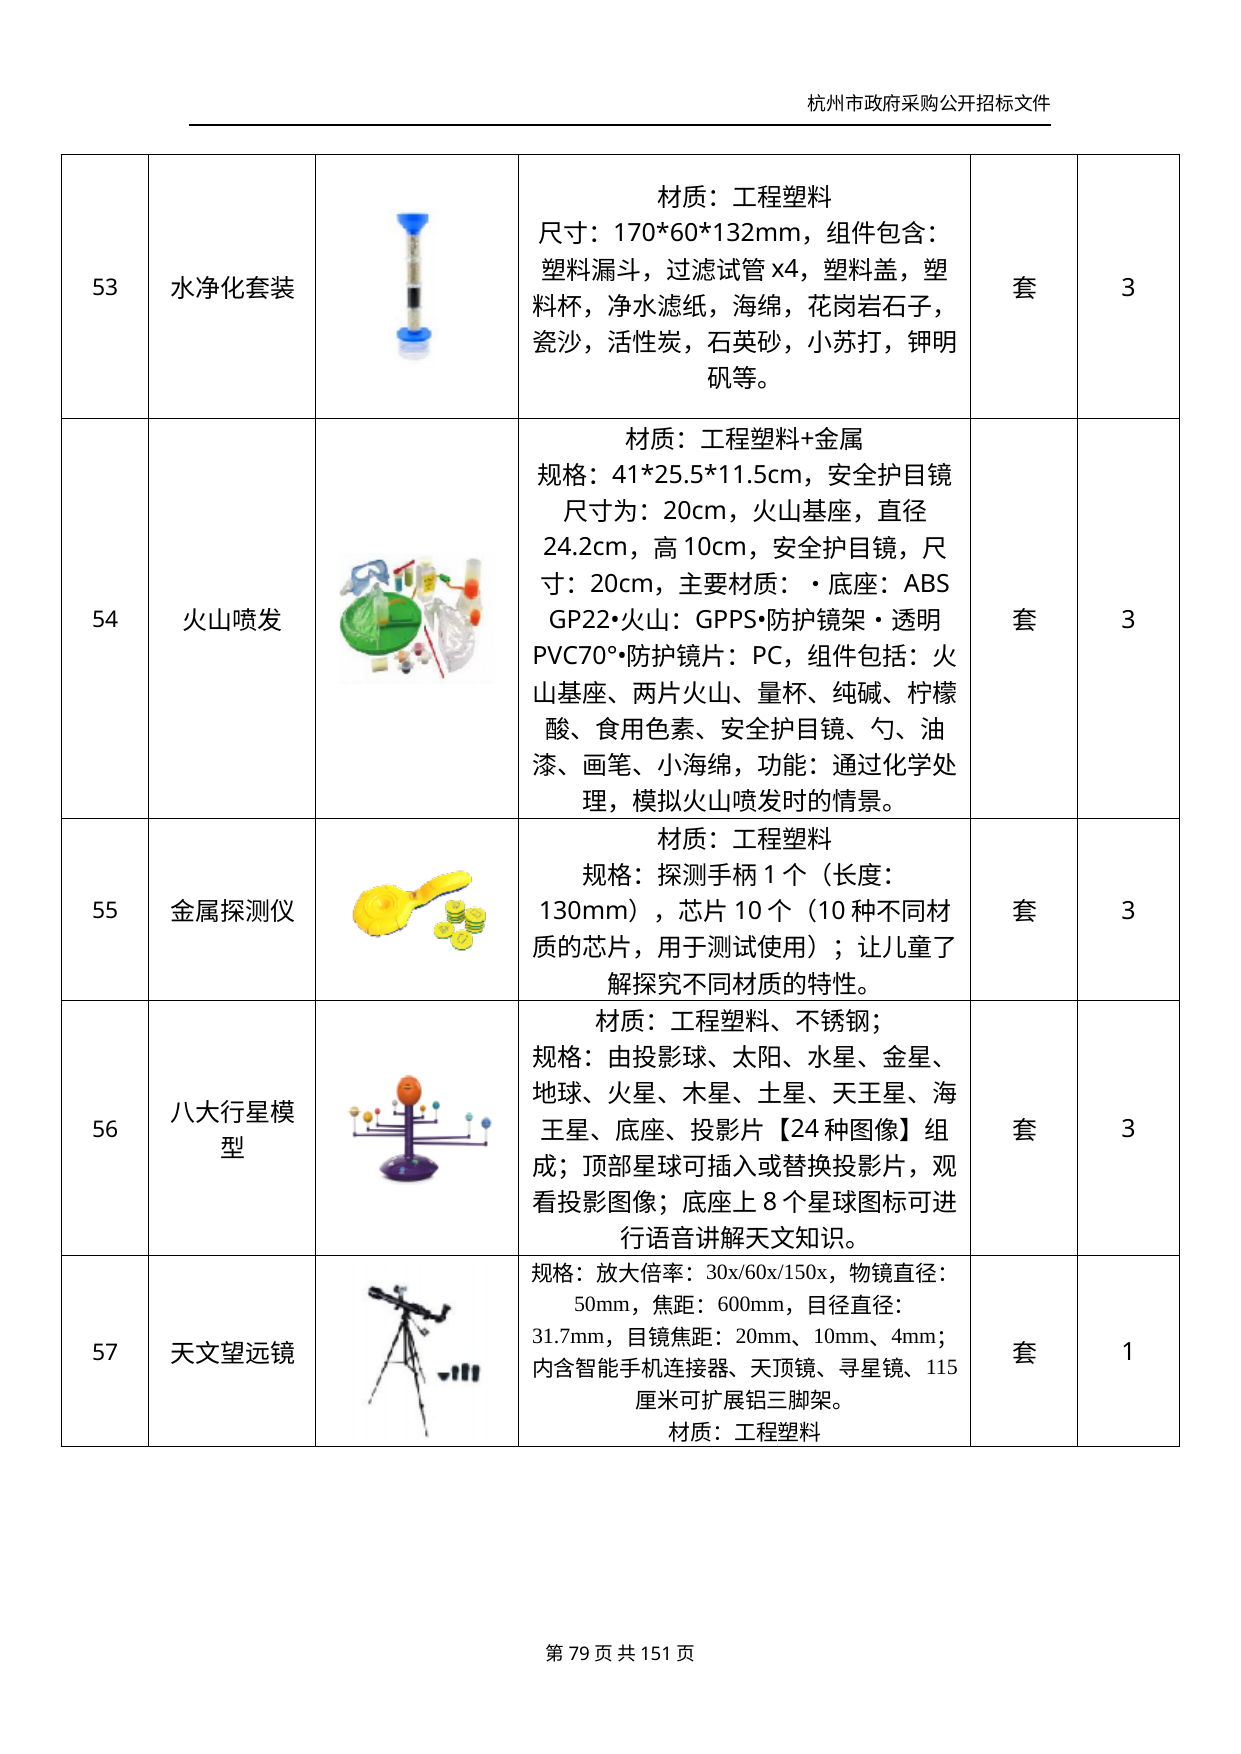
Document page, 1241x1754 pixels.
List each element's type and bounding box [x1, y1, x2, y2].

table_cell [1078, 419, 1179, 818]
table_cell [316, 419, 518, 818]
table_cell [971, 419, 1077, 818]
picture [370, 206, 464, 367]
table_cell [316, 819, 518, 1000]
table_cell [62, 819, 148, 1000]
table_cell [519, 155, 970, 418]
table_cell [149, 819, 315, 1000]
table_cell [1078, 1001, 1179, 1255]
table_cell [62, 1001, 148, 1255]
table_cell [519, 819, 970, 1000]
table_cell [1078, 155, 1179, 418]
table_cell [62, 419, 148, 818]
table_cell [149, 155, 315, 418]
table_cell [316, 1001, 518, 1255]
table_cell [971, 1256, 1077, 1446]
picture [339, 553, 496, 684]
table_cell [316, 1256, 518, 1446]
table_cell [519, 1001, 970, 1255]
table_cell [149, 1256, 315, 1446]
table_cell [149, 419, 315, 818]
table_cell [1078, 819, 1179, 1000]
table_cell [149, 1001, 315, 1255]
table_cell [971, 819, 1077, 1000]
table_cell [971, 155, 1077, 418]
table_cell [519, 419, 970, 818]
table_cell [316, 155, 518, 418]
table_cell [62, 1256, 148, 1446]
picture [342, 1260, 492, 1442]
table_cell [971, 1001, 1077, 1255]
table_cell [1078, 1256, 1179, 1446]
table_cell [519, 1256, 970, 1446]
picture [339, 866, 496, 953]
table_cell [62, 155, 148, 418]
picture [339, 1072, 496, 1185]
